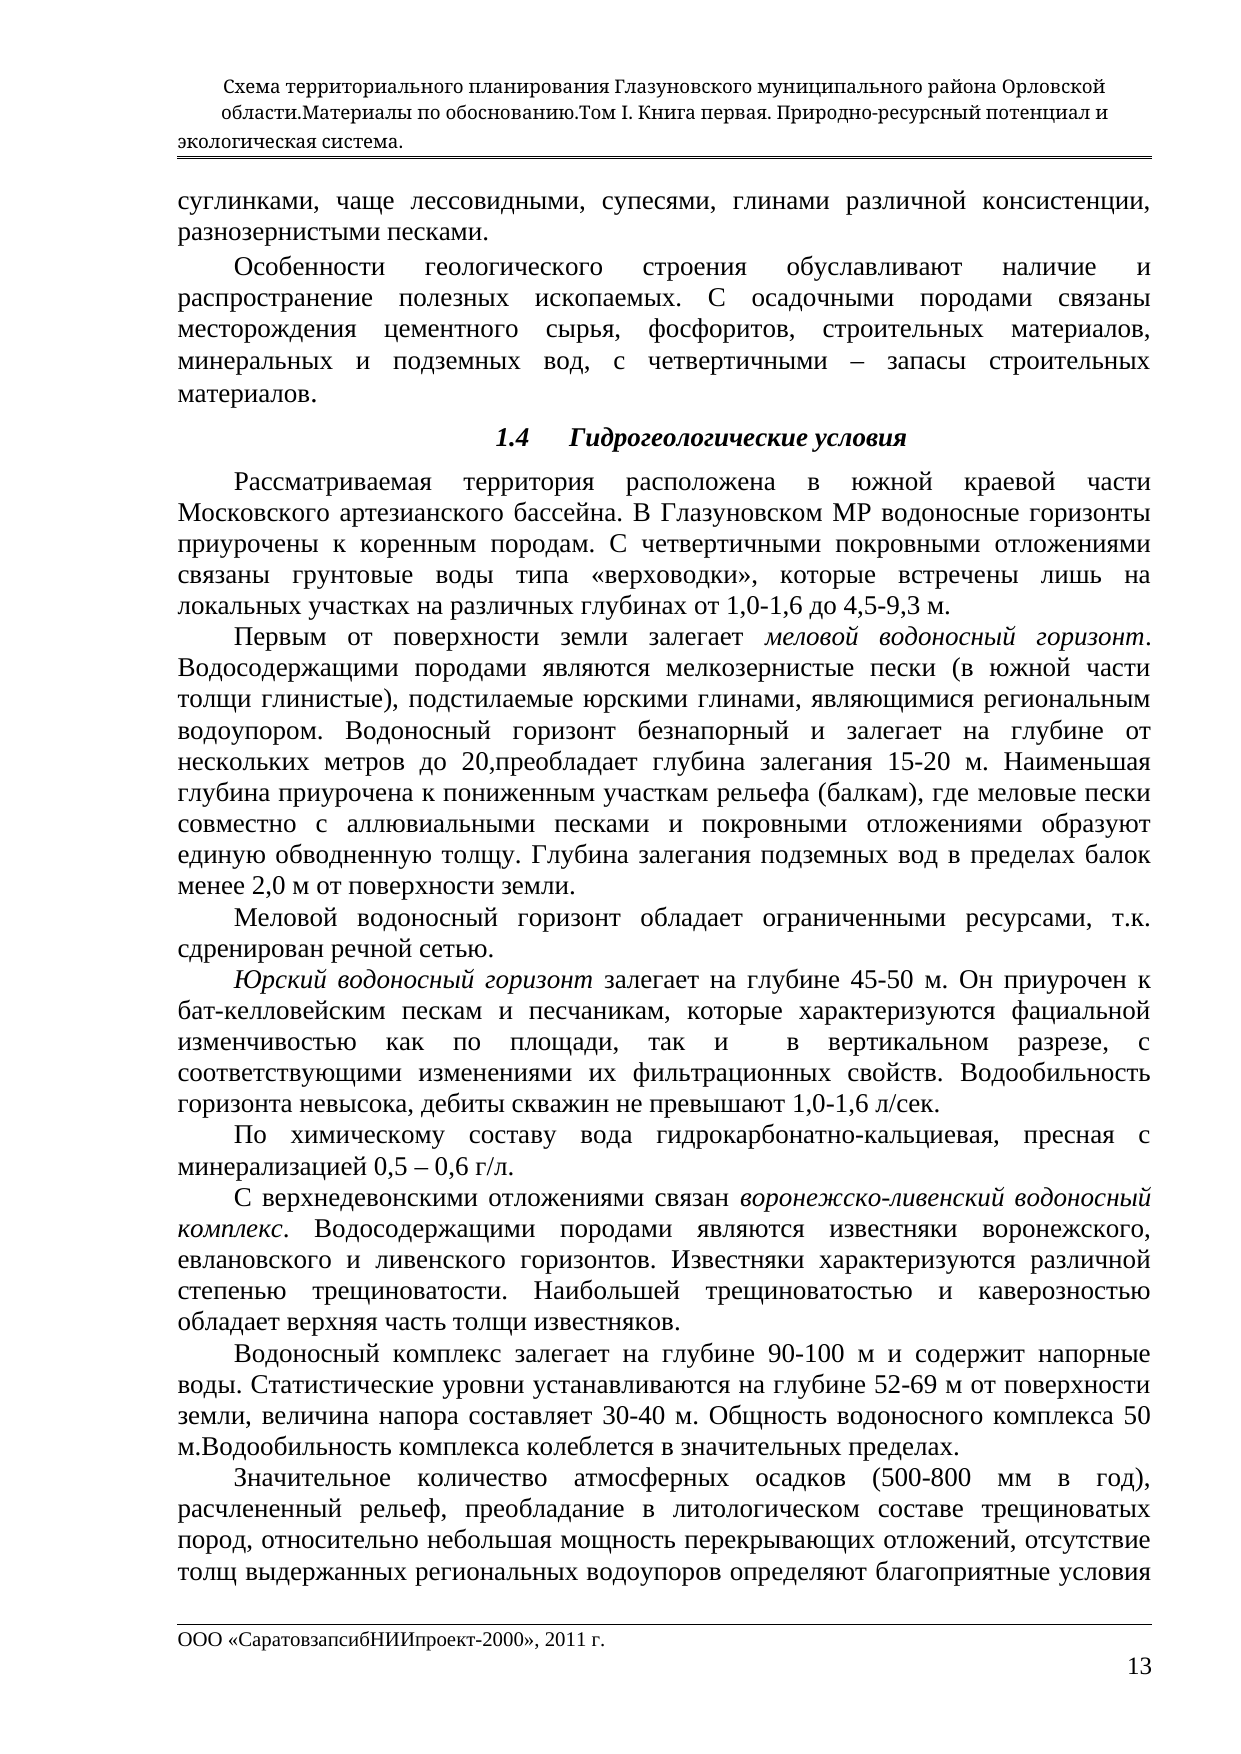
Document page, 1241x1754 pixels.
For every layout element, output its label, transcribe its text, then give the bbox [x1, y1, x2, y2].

text С верхнедевонскими отложениями связан воронежско-ливенский водоносный комплекс. Водосодержащими породами являются известняки воронежского, евлановского и ливенского горизонтов. Известняки характеризуются различной степенью трещиноватости. Наибольшей трещиноватостью и каверозностью обладает верхняя часть толщи известняков. [177, 1181, 1152, 1337]
text Юрский водоносный горизонт залегает на глубине 45-50 м. Он приурочен к бат-келловейским пескам и песчаникам, которые характеризуются фациальной изменчивостью как по площади, так и в вертикальном разрезе, с соответствующими изменениями их фильтрационных свойств. Водообильность горизонта невысока, дебиты скважин не превышают 1,0-1,6 л/сек. [177, 963, 1152, 1119]
text Рассматриваемая территория расположена в южной краевой части Московского артезианского бассейна. В Глазуновском МР водоносные горизонты приурочены к коренным породам. С четвертичными покровными отложениями связаны грунтовые воды типа «верховодки», которые встречены лишь на локальных участках на различных глубинах от 1,0-1,6 до 4,5-9,3 м. [177, 464, 1152, 620]
text Особенности геологического строения обуславливают наличие и распространение полезных ископаемых. С осадочными породами связаны месторождения цементного сырья, фосфоритов, строительных материалов, минеральных и подземных вод, с четвертичными – запасы строительных материалов. [177, 250, 1152, 408]
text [177, 184, 1152, 246]
text Меловой водоносный горизонт обладает ограниченными ресурсами, т.к. сдренирован речной сетью. [177, 901, 1152, 963]
text По химическому составу вода гидрокарбонатно-кальциевая, пресная с минерализацией 0,5 – 0,6 г/л. [177, 1119, 1152, 1181]
text Водоносный комплекс залегает на глубине 90-100 м и содержит напорные воды. Статистические уровни устанавливаются на глубине 52-69 м от поверхности земли, величина напора составляет 30-40 м. Общность водоносного комплекса 50 м.Водообильность комплекса колеблется в значительных пределах. [177, 1337, 1152, 1461]
text Гидрогеологические условия [177, 421, 1152, 452]
text Первым от поверхности земли залегает меловой водоносный горизонт. Водосодержащими породами являются мелкозернистые пески (в южной части толщи глинистые), подстилаемые юрскими глинами, являющимися региональным водоупором. Водоносный горизонт безнапорный и залегает на глубине от нескольких метров до 20,преобладает глубина залегания 15-20 м. Наименьшая глубина приурочена к пониженным участкам рельефа (балкам), где меловые пески совместно с аллювиальными песками и покровными отложениями образуют единую обводненную толщу. Глубина залегания подземных вод в пределах балок менее 2,0 м от поверхности земли. [177, 620, 1152, 901]
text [177, 1461, 1152, 1586]
